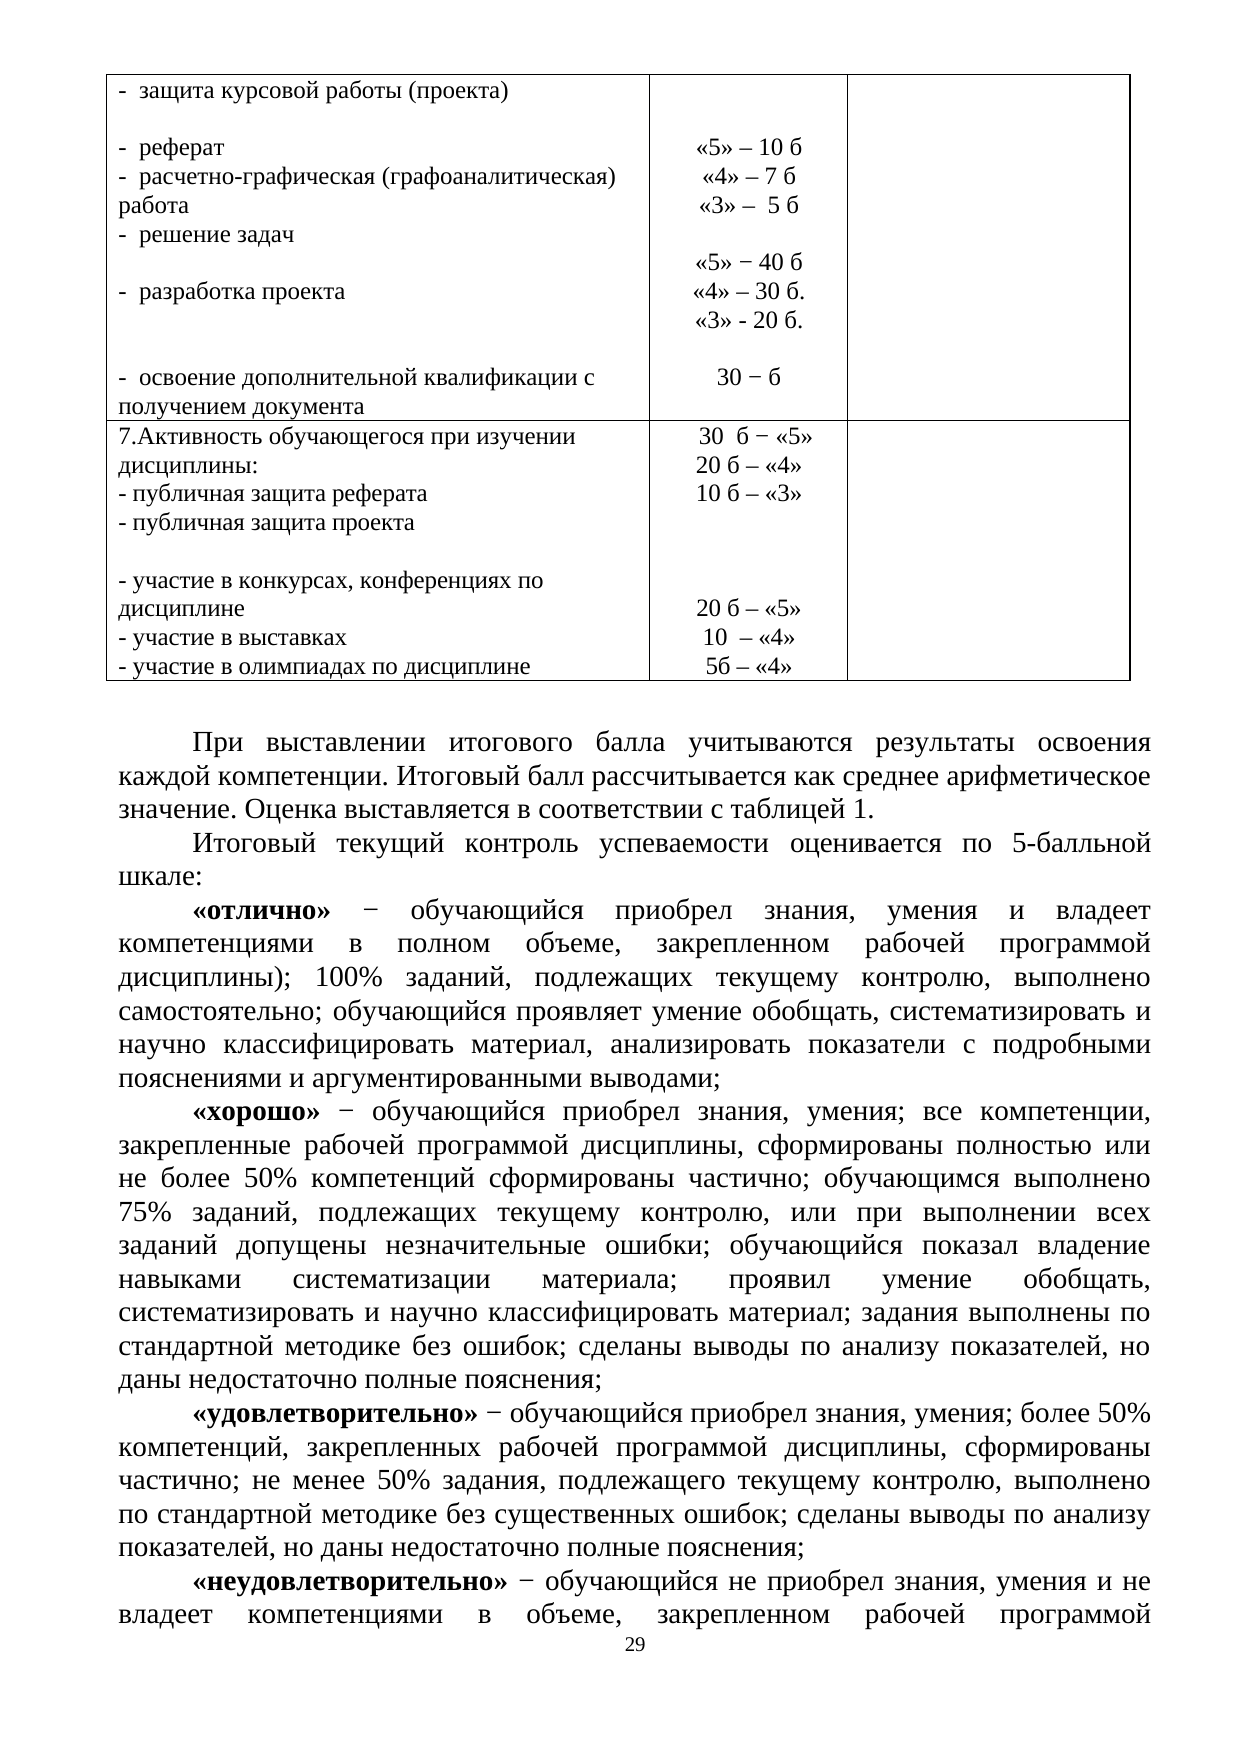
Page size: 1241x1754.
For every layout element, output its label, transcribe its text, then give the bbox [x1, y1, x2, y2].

text «хорошо» − обучающийся приобрел знания, умения; все компетенции, закрепленные рабочей программой дисциплины, сформированы полностью или не более 50% компетенций сформированы частично; обучающимся выполнено 75% заданий, подлежащих текущему контролю, или при выполнении всех заданий допущены незначительные ошибки; обучающийся показал владение навыками систематизации материала; проявил умение обобщать, систематизировать и научно классифицировать материал; задания выполнены по стандартной методике без ошибок; сделаны выводы по анализу показателей, но даны недостаточно полные пояснения; [118, 1093, 1152, 1395]
text «удовлетворительно» − обучающийся приобрел знания, умения; более 50% компетенций, закрепленных рабочей программой дисциплины, сформированы частично; не менее 50% задания, подлежащего текущему контролю, выполнено по стандартной методике без существенных ошибок; сделаны выводы по анализу показателей, но даны недостаточно полные пояснения; [118, 1395, 1152, 1563]
table_cell 7.Активность обучающегося при изучении дисциплины: - публичная защита реферата - публичная защита проекта - участие в конкурсах, конференциях по дисциплине - участие в выставках - участие в олимпиадах по дисциплине [107, 421, 649, 680]
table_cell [650, 75, 847, 420]
list При выставлении итогового балла учитываются результаты освоения каждой компетенции. Итоговый балл рассчитывается как среднее арифметическое значение. Оценка выставляется в соответствии с таблицей 1. [118, 724, 1152, 825]
table_cell [848, 421, 1129, 680]
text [118, 1563, 1152, 1630]
table_cell [848, 75, 1129, 420]
list «отлично» − обучающийся приобрел знания, умения и владеет компетенциями в полном объеме, закрепленном рабочей программой дисциплины); 100% заданий, подлежащих текущему контролю, выполнено самостоятельно; обучающийся проявляет умение обобщать, систематизировать и научно классифицировать материал, анализировать показатели с подробными пояснениями и аргументированными выводами; [118, 892, 1152, 1093]
text Итоговый текущий контроль успеваемости оценивается по 5-балльной шкале: [118, 825, 1152, 892]
table_cell б − «5» 20 б – «4» 10 б – «3» 20 б – «5» 10 – «4» 5б – «4» [650, 421, 847, 680]
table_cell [107, 75, 649, 420]
